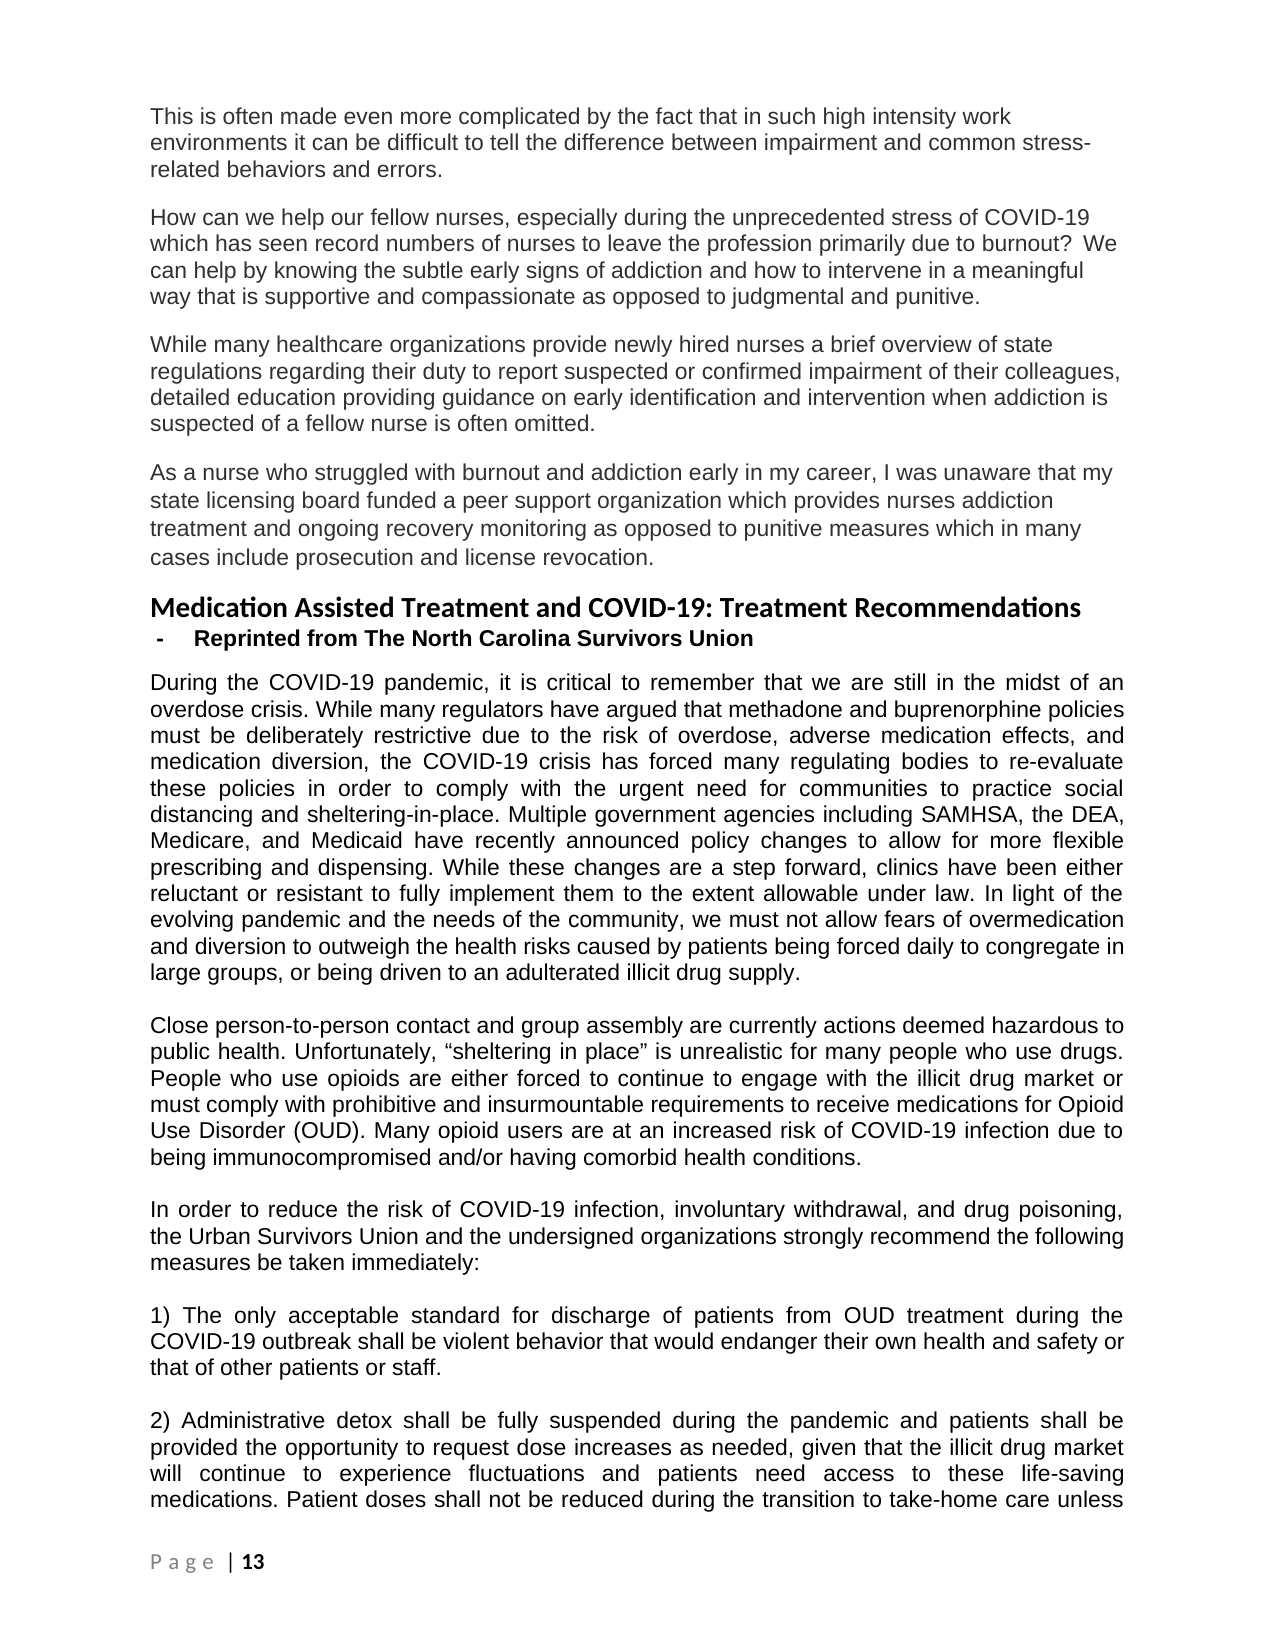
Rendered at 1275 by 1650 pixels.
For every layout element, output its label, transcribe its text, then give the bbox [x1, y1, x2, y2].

text During the COVID-19 pandemic, it is critical to remember that we are still in the midst of an overdose crisis. While many regulators have argued that methadone and buprenorphine policies must be deliberately restrictive due to the risk of overdose, adverse medication effects, and medication diversion, the COVID-19 crisis has forced many regulating bodies to re-evaluate these policies in order to comply with the urgent need for communities to practice social distancing and sheltering-in-place. Multiple government agencies including SAMHSA, the DEA, Medicare, and Medicaid have recently announced policy changes to allow for more flexible prescribing and dispensing. While these changes are a step forward, clinics have been either reluctant or resistant to fully implement them to the extent allowable under law. In light of the evolving pandemic and the needs of the community, we must not allow fears of overmedication and diversion to outweigh the health risks caused by patients being forced daily to congregate in large groups, or being driven to an adulterated illicit drug supply. [150, 669, 1125, 985]
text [150, 1407, 1125, 1512]
text 1) The only acceptable standard for discharge of patients from OUD treatment during the COVID-19 outbreak shall be violent behavior that would endanger their own health and safety or that of other patients or staff. [150, 1302, 1125, 1381]
text Close person-to-person contact and group assembly are currently actions deemed hazardous to public health. Unfortunately, “sheltering in place” is unrealistic for many people who use drugs. People who use opioids are either forced to continue to engage with the illicit drug market or must comply with prohibitive and insurmountable requirements to receive medications for Opioid Use Disorder (OUD). Many opioid users are at an increased risk of COVID-19 infection due to being immunocompromised and/or having comorbid health conditions. [150, 1012, 1125, 1170]
text In order to reduce the risk of COVID-19 infection, involuntary withdrawal, and drug poisoning, the Urban Survivors Union and the undersigned organizations strongly recommend the following measures be taken immediately: [150, 1196, 1125, 1275]
text How can we help our fellow nurses, especially during the unprecedented stress of COVID-19 which has seen record numbers of nurses to leave the profession primarily due to burnout? We can help by knowing the subtle early signs of addiction and how to intervene in a meaningful way that is supportive and compassionate as opposed to judgmental and punitive. [150, 204, 1125, 309]
text While many healthcare organizations provide newly hired nurses a brief overview of state regulations regarding their duty to report suspected or confirmed impairment of their colleagues, detailed education providing guidance on early identification and intervention when addiction is suspected of a fellow nurse is often omitted. [150, 331, 1125, 437]
text This is often made even more complicated by the fact that in such high intensity work environments it can be difficult to tell the difference between impairment and common stress-related behaviors and errors. [150, 103, 1125, 182]
text Medication Assisted Treatment and COVID-19: Treatment Recommendations [150, 589, 1125, 624]
list Reprinted from The North Carolina Survivors Union [156, 624, 1125, 651]
text As a nurse who struggled with burnout and addiction early in my career, I was unaware that my state licensing board funded a peer support organization which provides nurses addiction treatment and ongoing recovery monitoring as opposed to punitive measures which in many cases include prosecution and license revocation. [150, 458, 1125, 570]
